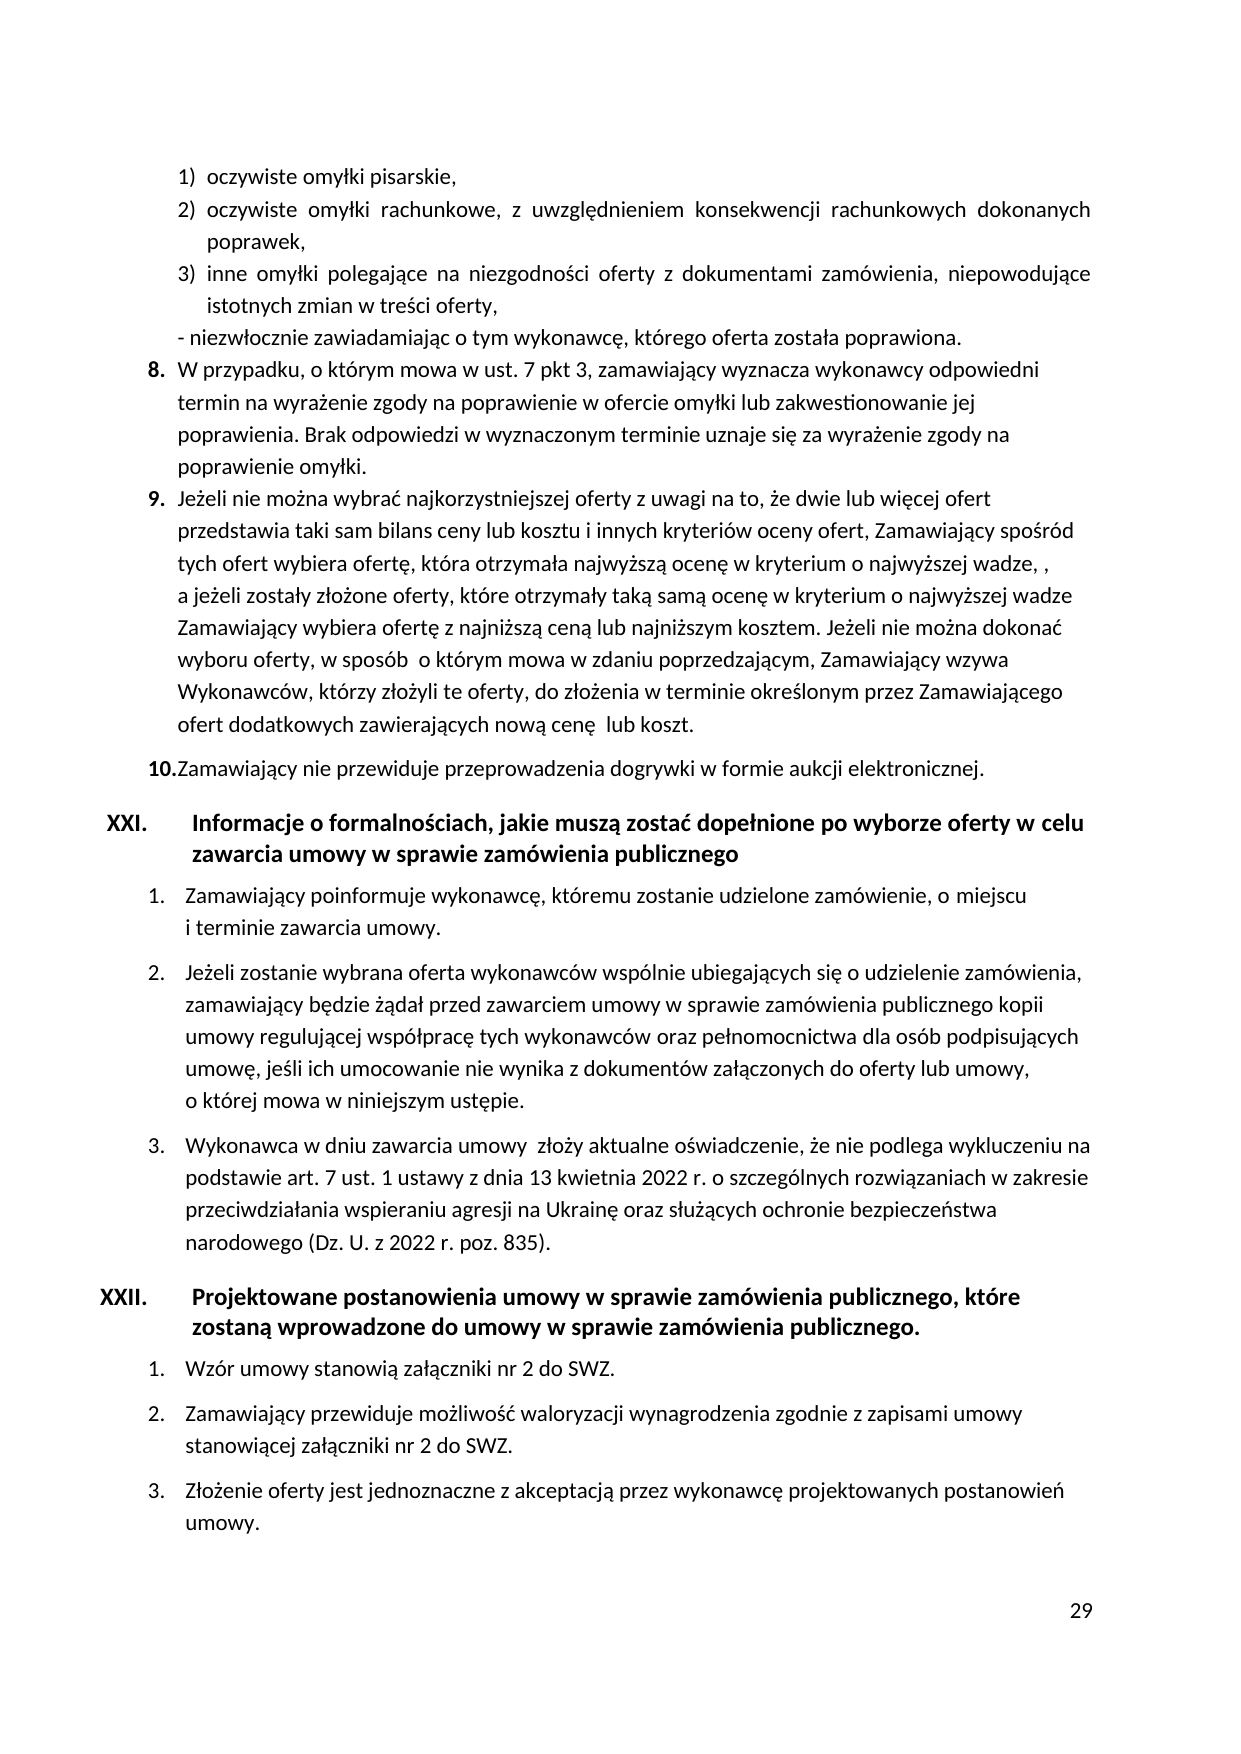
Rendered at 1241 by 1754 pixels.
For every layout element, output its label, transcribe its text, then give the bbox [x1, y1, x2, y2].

list Jeżeli nie można wybrać najkorzystniejszej oferty z uwagi na to, że dwie lub więcej ofert przedstawia taki sam bilans ceny lub kosztu i innych kryteriów oceny ofert, Zamawiający spośród tych ofert wybiera ofertę, która otrzymała najwyższą ocenę w kryterium o najwyższej wadze, , a jeżeli zostały złożone oferty, które otrzymały taką samą ocenę w kryterium o najwyższej wadze Zamawiający wybiera ofertę z najniższą ceną lub najniższym kosztem. Jeżeli nie można dokonać wyboru oferty, w sposób o którym mowa w zdaniu poprzedzającym, Zamawiający wzywa Wykonawców, którzy złożyli te oferty, do złożenia w terminie określonym przez Zamawiającego ofert dodatkowych zawierających nową cenę lub koszt. [148, 484, 1093, 738]
subtitle oczywiste omyłki pisarskie, [177, 162, 1093, 191]
subtitle inne omyłki polegające na niezgodności oferty z dokumentami zamówienia, niepowodujące istotnych zmian w treści oferty, [177, 259, 1093, 319]
subtitle oczywiste omyłki rachunkowe, z uwzględnieniem konsekwencji rachunkowych dokonanych poprawek, [177, 195, 1093, 255]
list Zamawiający przewiduje możliwość waloryzacji wynagrodzenia zgodnie z zapisami umowy stanowiącej załączniki nr 2 do SWZ. [148, 1399, 1104, 1459]
list Zamawiający poinformuje wykonawcę, któremu zostanie udzielone zamówienie, o miejscu i terminie zawarcia umowy. [148, 881, 1104, 941]
list Jeżeli zostanie wybrana oferta wykonawców wspólnie ubiegających się o udzielenie zamówienia, zamawiający będzie żądał przed zawarciem umowy w sprawie zamówienia publicznego kopii umowy regulującej współpracę tych wykonawców oraz pełnomocnictwa dla osób podpisujących umowę, jeśli ich umocowanie nie wynika z dokumentów załączonych do oferty lub umowy, o której mowa w niniejszym ustępie. [148, 958, 1104, 1114]
list Złożenie oferty jest jednoznaczne z akceptacją przez wykonawcę projektowanych postanowień umowy. [148, 1476, 1104, 1536]
list Wykonawca w dniu zawarcia umowy złoży aktualne oświadczenie, że nie podlega wykluczeniu na podstawie art. 7 ust. 1 ustawy z dnia 13 kwietnia 2022 r. o szczególnych rozwiązaniach w zakresie przeciwdziałania wspieraniu agresji na Ukrainę oraz służących ochronie bezpieczeństwa narodowego (Dz. U. z 2022 r. poz. 835). [148, 1131, 1104, 1256]
list W przypadku, o którym mowa w ust. 7 pkt 3, zamawiający wyznacza wykonawcy odpowiedni termin na wyrażenie zgody na poprawienie w ofercie omyłki lub zakwestionowanie jej poprawienia. Brak odpowiedzi w wyznaczonym terminie uznaje się za wyrażenie zgody na poprawienie omyłki. [148, 356, 1093, 480]
subtitle Projektowane postanowienia umowy w sprawie zamówienia publicznego, które zostaną wprowadzone do umowy w sprawie zamówienia publicznego. [148, 1281, 1093, 1342]
list Wzór umowy stanowią załączniki nr 2 do SWZ. [148, 1354, 1104, 1382]
list Zamawiający nie przewiduje przeprowadzenia dogrywki w formie aukcji elektronicznej. [148, 754, 1093, 782]
subtitle Informacje o formalnościach, jakie muszą zostać dopełnione po wyborze oferty w celu zawarcia umowy w sprawie zamówienia publicznego [148, 807, 1093, 868]
subtitle - niezwłocznie zawiadamiając o tym wykonawcę, którego oferta została poprawiona. [177, 323, 1093, 351]
